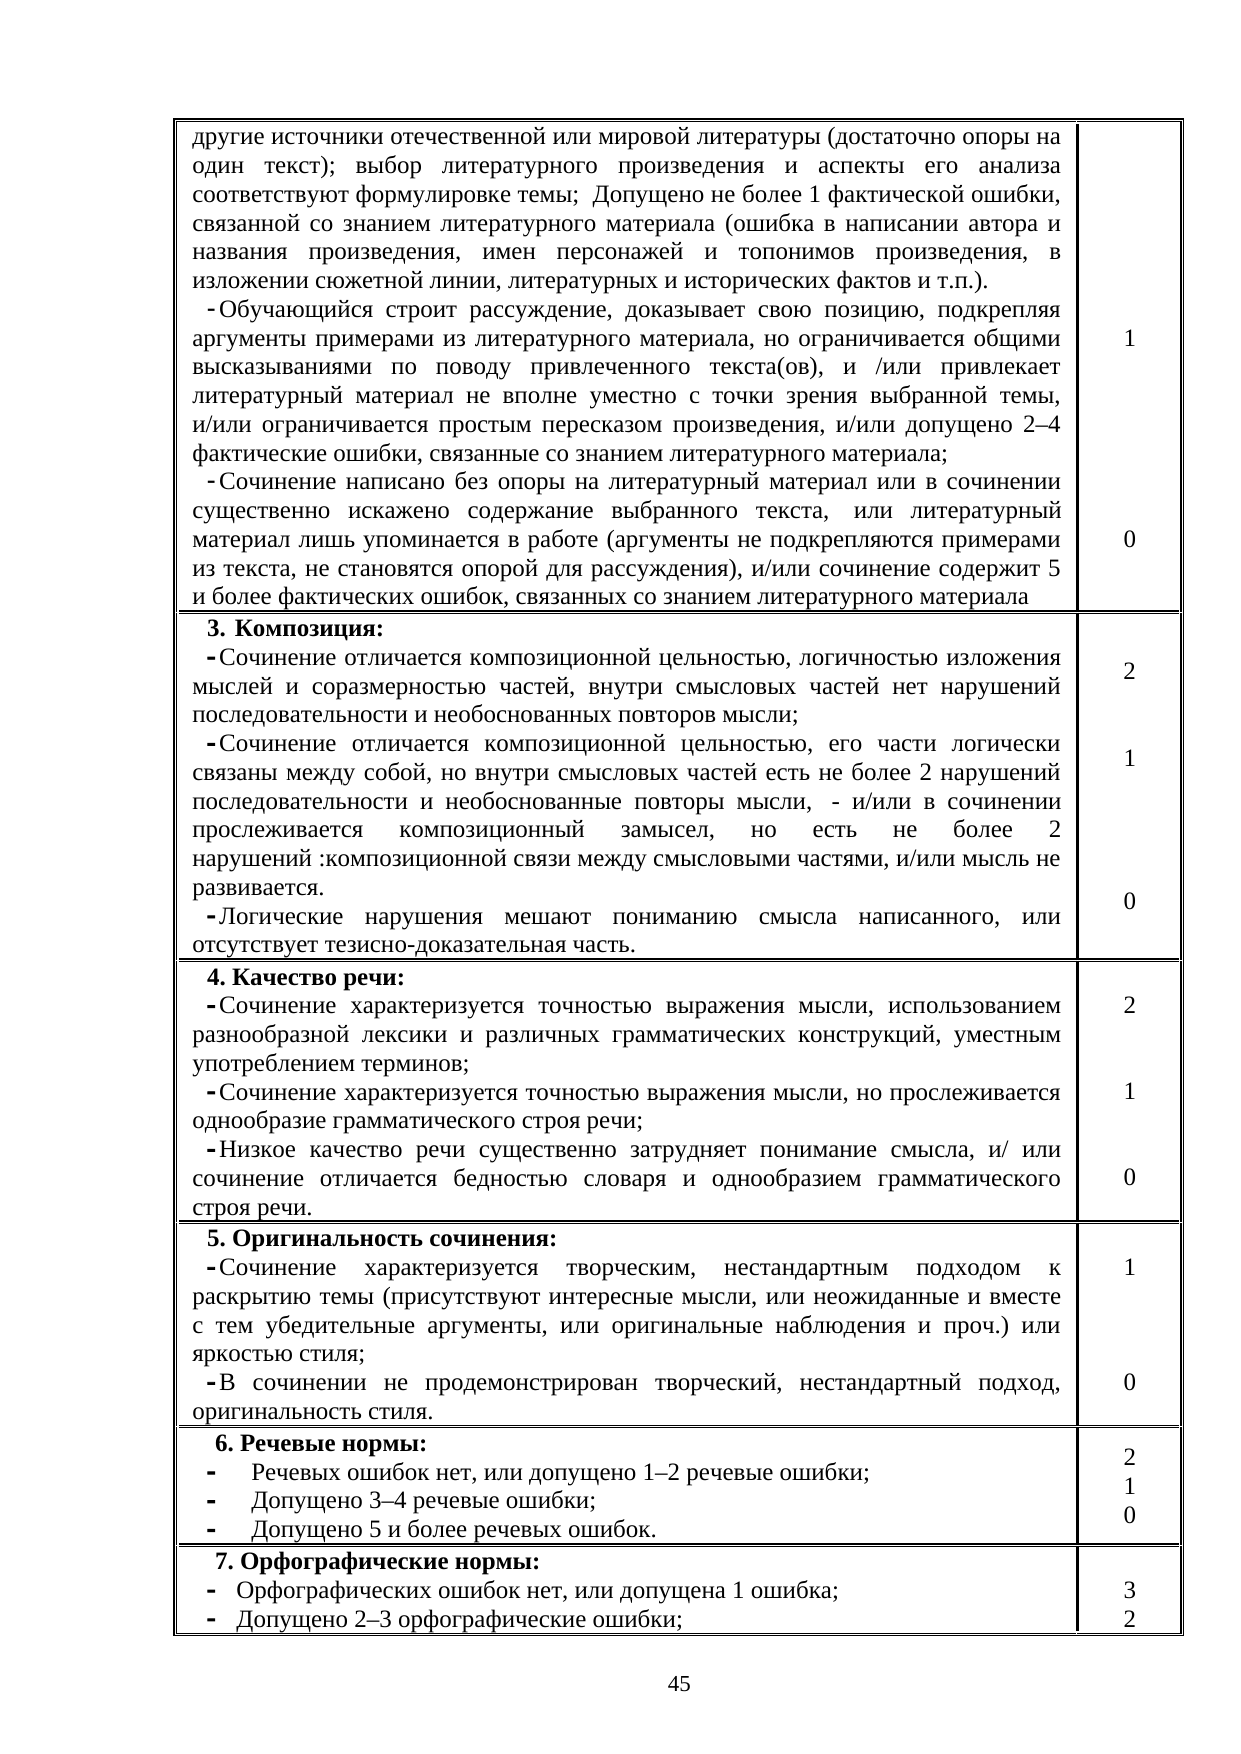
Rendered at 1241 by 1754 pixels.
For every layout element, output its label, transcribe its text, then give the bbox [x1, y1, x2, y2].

table_cell 5. Оригинальность сочинения: Сочинение характеризуется творческим, нестандартным подходом к раскрытию темы (присутствуют интересные мысли, или неожиданные и вместе с тем убедительные аргументы, или оригинальные наблюдения и проч.) или яркостью стиля; В сочинении не продемонстрирован творческий, нестандартный подход, оригинальность стиля. [177, 1220, 1076, 1425]
table_cell 2 1 0 [1079, 610, 1181, 958]
table_cell 1 0 [1079, 1220, 1181, 1425]
table_cell 4. Качество речи: Сочинение характеризуется точностью выражения мысли, использованием разнообразной лексики и различных грамматических конструкций, уместным употреблением терминов; Сочинение характеризуется точностью выражения мысли, но прослеживается однообразие грамматического строя речи; Низкое качество речи существенно затрудняет понимание смысла, и/ или сочинение отличается бедностью словаря и однообразием грамматического строя речи. [177, 958, 1076, 1220]
table_cell 6. Речевые нормы: Речевых ошибок нет, или допущено 1–2 речевые ошибки; Допущено 3–4 речевые ошибки; Допущено 5 и более речевых ошибок. [175, 1425, 1077, 1543]
table_cell 2 1 0 [1077, 1425, 1182, 1543]
table_cell Композиция: Сочинение отличается композиционной цельностью, логичностью изложения мыслей и соразмерностью частей, внутри смысловых частей нет нарушений последовательности и необоснованных повторов мысли; Сочинение отличается композиционной цельностью, его части логически связаны между собой, но внутри смысловых частей есть не более 2 нарушений последовательности и необоснованные повторы мысли, - и/или в сочинении прослеживается композиционный замысел, но есть не более 2 нарушений :композиционной связи между смысловыми частями, и/или мысль не развивается. Логические нарушения мешают пониманию смысла написанного, или отсутствует тезисно-доказательная часть. [177, 610, 1076, 958]
table_cell 2 1 0 [1079, 958, 1181, 1220]
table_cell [177, 1543, 1077, 1632]
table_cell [177, 120, 1077, 610]
table_cell 2 1 0 [1077, 122, 1180, 610]
table_cell 3 2 1 [1077, 1543, 1181, 1632]
